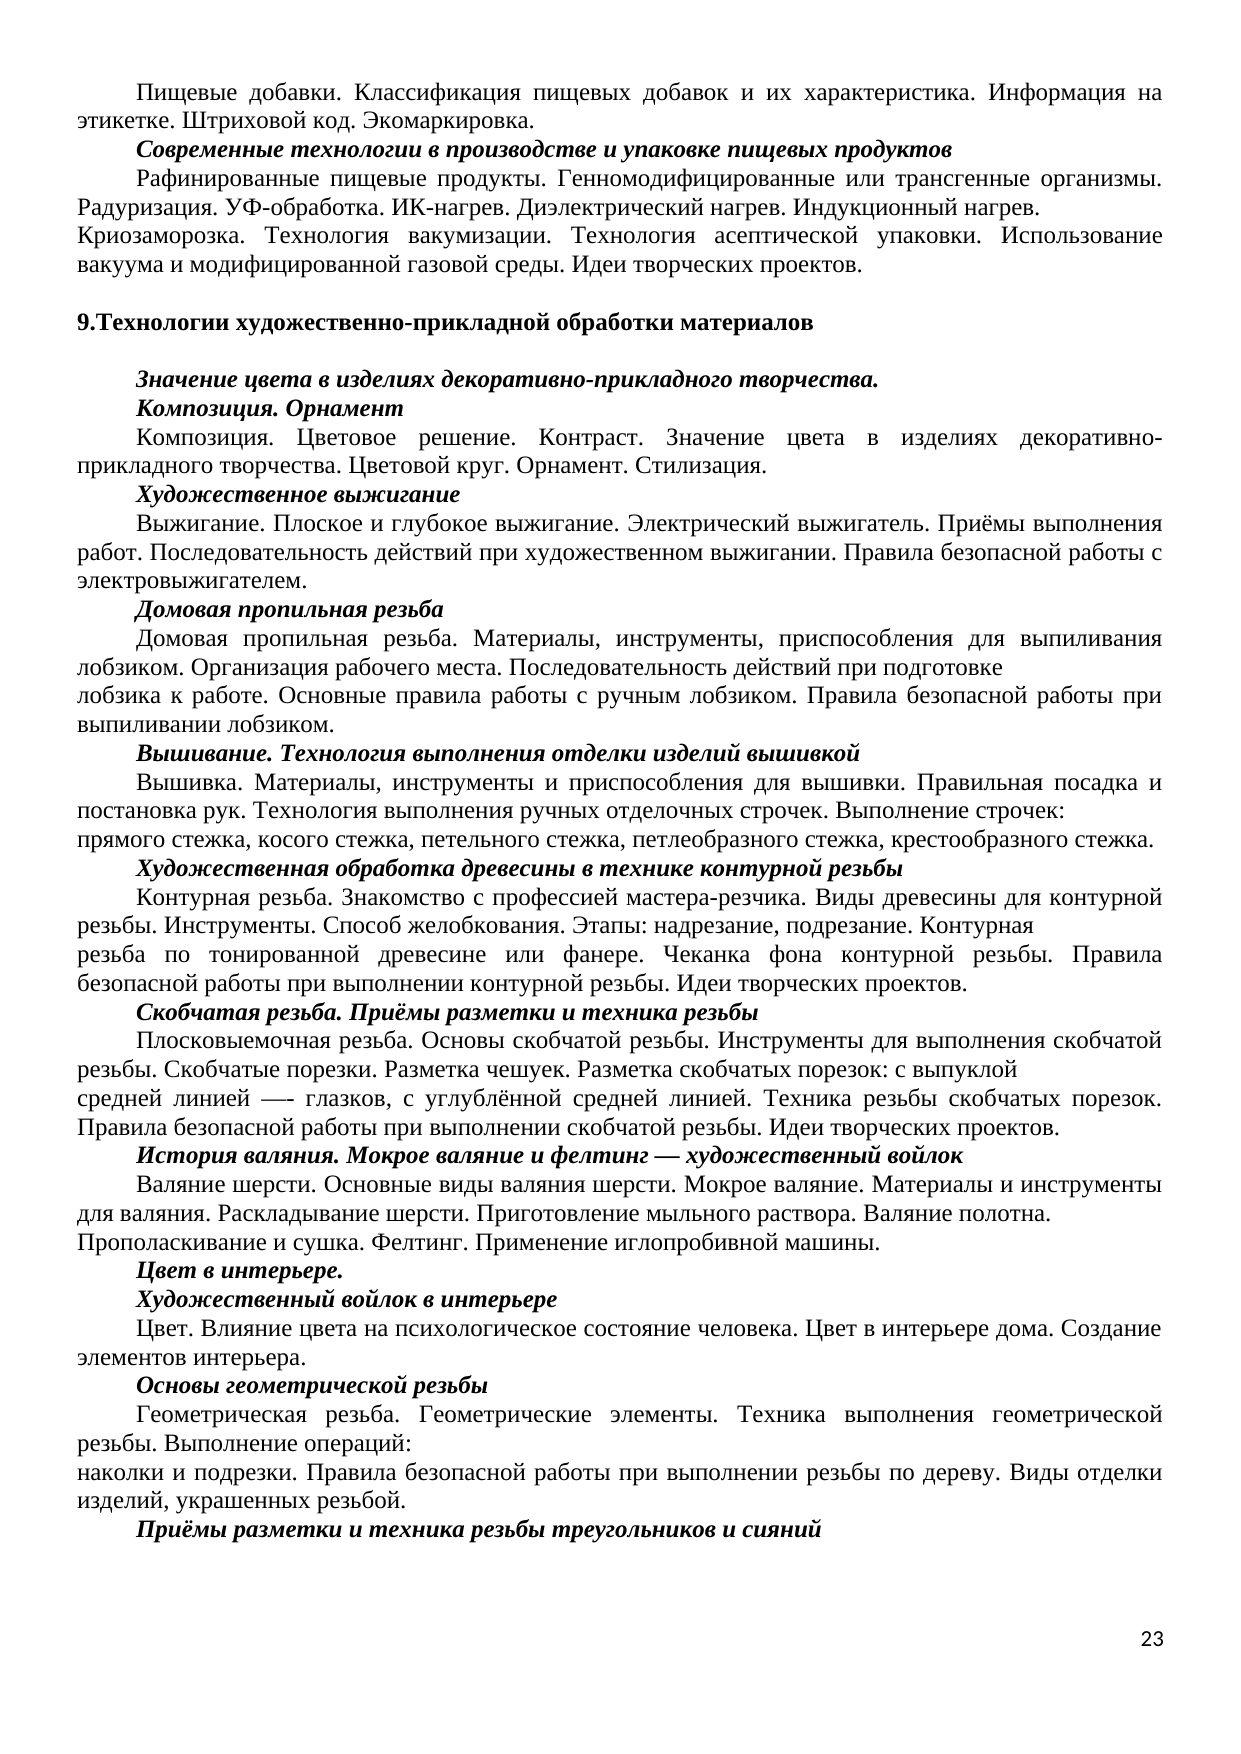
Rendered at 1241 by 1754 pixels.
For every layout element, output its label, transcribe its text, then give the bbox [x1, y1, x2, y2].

text лобзика к работе. Основные правила работы с ручным лобзиком. Правила безопасной работы при выпиливании лобзиком. [77, 681, 1163, 738]
text средней линией —- глазков, с углублённой средней линией. Техника резьбы скобчатых порезок. Правила безопасной работы при выполнении скобчатой резьбы. Идеи творческих проектов. [77, 1083, 1163, 1141]
text Приёмы разметки и техника резьбы треугольников и сияний [77, 1514, 1163, 1543]
text Скобчатая резьба. Приёмы разметки и техника резьбы [77, 997, 1163, 1026]
text Вышивка. Материалы, инструменты и приспособления для вышивки. Правильная посадка и постановка рук. Технология выполнения ручных отделочных строчек. Выполнение строчек: [77, 767, 1163, 824]
text Цвет в интерьере. [77, 1256, 1163, 1284]
text Криозаморозка. Технология вакумизации. Технология асептической упаковки. Использование вакуума и модифицированной газовой среды. Идеи творческих проектов. [77, 221, 1163, 278]
text Геометрическая резьба. Геометрические элементы. Техника выполнения геометрической резьбы. Выполнение операций: [77, 1399, 1163, 1457]
text Значение цвета в изделиях декоративно-прикладного творчества. [77, 364, 1163, 393]
text Современные технологии в производстве и упаковке пищевых продуктов [77, 134, 1163, 163]
text Валяние шерсти. Основные виды валяния шерсти. Мокрое валяние. Материалы и инструменты для валяния. Раскладывание шерсти. Приготовление мыльного раствора. Валяние полотна. [77, 1169, 1163, 1227]
text Композиция. Орнамент [77, 393, 1163, 422]
text Выжигание. Плоское и глубокое выжигание. Электрический выжигатель. Приёмы выполнения работ. Последовательность действий при художественном выжигании. Правила безопасной работы с электровыжигателем. [77, 508, 1163, 594]
text Художественный войлок в интерьере [77, 1284, 1163, 1313]
text Художественное выжигание [77, 479, 1163, 508]
text прямого стежка, косого стежка, петельного стежка, петлеобразного стежка, крестообразного стежка. [77, 824, 1163, 853]
text Художественная обработка древесины в технике контурной резьбы [77, 853, 1163, 882]
text резьба по тонированной древесине или фанере. Чеканка фона контурной резьбы. Правила безопасной работы при выполнении контурной резьбы. Идеи творческих проектов. [77, 939, 1163, 997]
text 9.Технологии художественно-прикладной обработки материалов [77, 307, 1163, 336]
text Плосковыемочная резьба. Основы скобчатой резьбы. Инструменты для выполнения скобчатой резьбы. Скобчатые порезки. Разметка чешуек. Разметка скобчатых порезок: с выпуклой [77, 1026, 1163, 1083]
text Рафинированные пищевые продукты. Генномодифицированные или трансгенные организмы. Радуризация. УФ-обработка. ИК-нагрев. Диэлектрический нагрев. Индукционный нагрев. [77, 163, 1163, 221]
text Домовая пропильная резьба [77, 594, 1163, 623]
text История валяния. Мокрое валяние и фелтинг — художественный войлок [77, 1141, 1163, 1169]
text Домовая пропильная резьба. Материалы, инструменты, приспособления для выпиливания лобзиком. Организация рабочего места. Последовательность действий при подготовке [77, 623, 1163, 681]
text Вышивание. Технология выполнения отделки изделий вышивкой [77, 738, 1163, 767]
text Основы геометрической резьбы [77, 1371, 1163, 1399]
text Прополаскивание и сушка. Фелтинг. Применение иглопробивной машины. [77, 1227, 1163, 1256]
text наколки и подрезки. Правила безопасной работы при выполнении резьбы по дереву. Виды отделки изделий, украшенных резьбой. [77, 1457, 1163, 1514]
text Пищевые добавки. Классификация пищевых добавок и их характеристика. Информация на этикетке. Штриховой код. Экомаркировка. [77, 77, 1163, 134]
text Композиция. Цветовое решение. Контраст. Значение цвета в изделиях декоративно-прикладного творчества. Цветовой круг. Орнамент. Стилизация. [77, 422, 1163, 479]
text Контурная резьба. Знакомство с профессией мастера-резчика. Виды древесины для контурной резьбы. Инструменты. Способ желобкования. Этапы: надрезание, подрезание. Контурная [77, 882, 1163, 939]
text Цвет. Влияние цвета на психологическое состояние человека. Цвет в интерьере дома. Создание элементов интерьера. [77, 1313, 1163, 1371]
